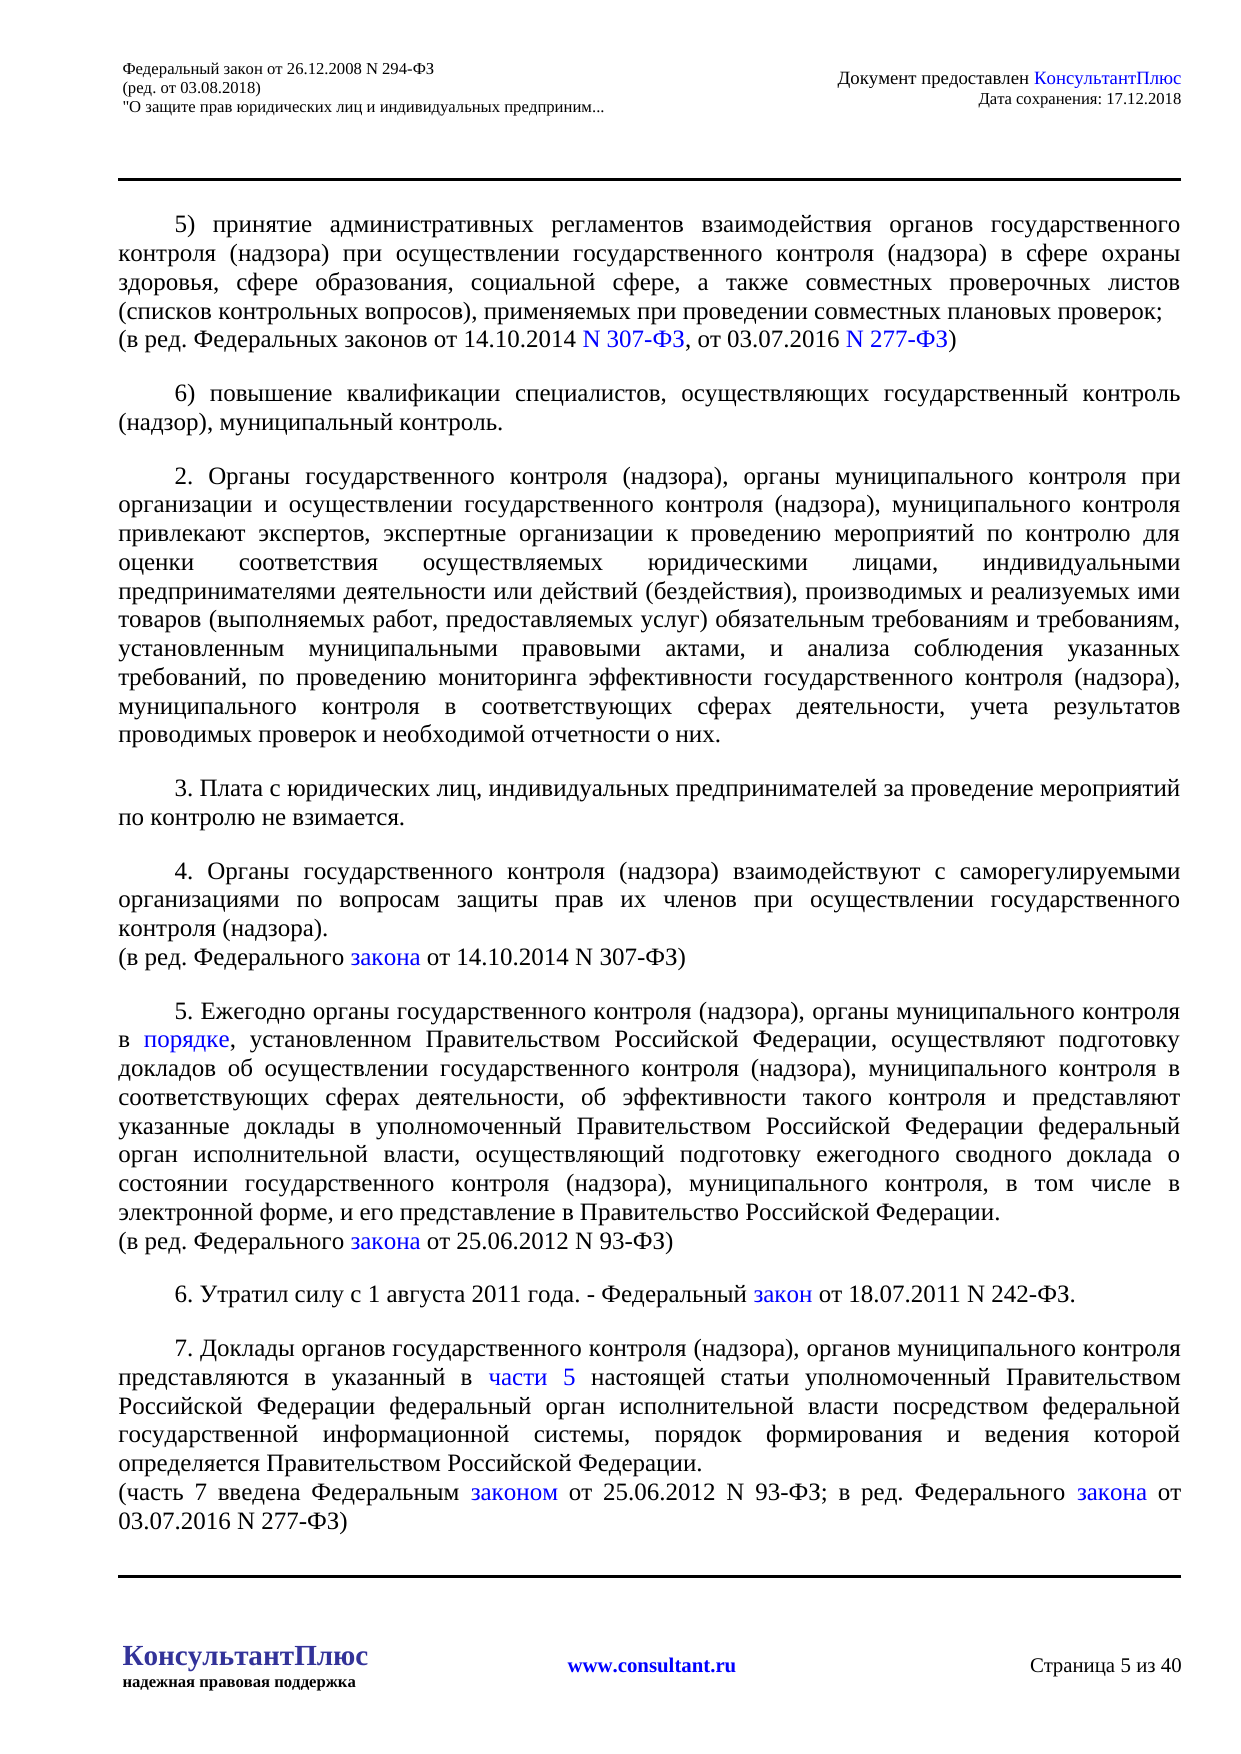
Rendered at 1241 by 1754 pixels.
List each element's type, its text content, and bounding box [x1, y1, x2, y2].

text (в ред. Федеральных законов от 14.10.2014 N 307-ФЗ, от 03.07.2016 N 277-ФЗ) [118, 324, 1181, 353]
text 5) принятие административных регламентов взаимодействия органов государственного контроля (надзора) при осуществлении государственного контроля (надзора) в сфере охраны здоровья, сфере образования, социальной сфере, а также совместных проверочных листов (списков контрольных вопросов), применяемых при проведении совместных плановых проверок; [118, 209, 1181, 324]
text (часть 7 введена Федеральным законом от 25.06.2012 N 93-ФЗ; в ред. Федерального закона от 03.07.2016 N 277-ФЗ) [118, 1477, 1181, 1534]
text 7. Доклады органов государственного контроля (надзора), органов муниципального контроля представляются в указанный в части 5 настоящей статьи уполномоченный Правительством Российской Федерации федеральный орган исполнительной власти посредством федеральной государственной информационной системы, порядок формирования и ведения которой определяется Правительством Российской Федерации. [118, 1333, 1181, 1477]
text 2. Органы государственного контроля (надзора), органы муниципального контроля при организации и осуществлении государственного контроля (надзора), муниципального контроля привлекают экспертов, экспертные организации к проведению мероприятий по контролю для оценки соответствия осуществляемых юридическими лицами, индивидуальными предпринимателями деятельности или действий (бездействия), производимых и реализуемых ими товаров (выполняемых работ, предоставляемых услуг) обязательным требованиям и требованиям, установленным муниципальными правовыми актами, и анализа соблюдения указанных требований, по проведению мониторинга эффективности государственного контроля (надзора), муниципального контроля в соответствующих сферах деятельности, учета результатов проводимых проверок и необходимой отчетности о них. [118, 461, 1181, 748]
text 5. Ежегодно органы государственного контроля (надзора), органы муниципального контроля в порядке, установленном Правительством Российской Федерации, осуществляют подготовку докладов об осуществлении государственного контроля (надзора), муниципального контроля в соответствующих сферах деятельности, об эффективности такого контроля и представляют указанные доклады в уполномоченный Правительством Российской Федерации федеральный орган исполнительной власти, осуществляющий подготовку ежегодного сводного доклада о состоянии государственного контроля (надзора), муниципального контроля, в том числе в электронной форме, и его представление в Правительство Российской Федерации. [118, 996, 1181, 1226]
text 6. Утратил силу с 1 августа 2011 года. - Федеральный закон от 18.07.2011 N 242-ФЗ. [118, 1279, 1181, 1308]
text 6) повышение квалификации специалистов, осуществляющих государственный контроль (надзор), муниципальный контроль. [118, 378, 1181, 436]
text (в ред. Федерального закона от 14.10.2014 N 307-ФЗ) [118, 942, 1181, 971]
text 3. Плата с юридических лиц, индивидуальных предпринимателей за проведение мероприятий по контролю не взимается. [118, 773, 1181, 831]
text (в ред. Федерального закона от 25.06.2012 N 93-ФЗ) [118, 1226, 1181, 1254]
text 4. Органы государственного контроля (надзора) взаимодействуют с саморегулируемыми организациями по вопросам защиты прав их членов при осуществлении государственного контроля (надзора). [118, 856, 1181, 942]
